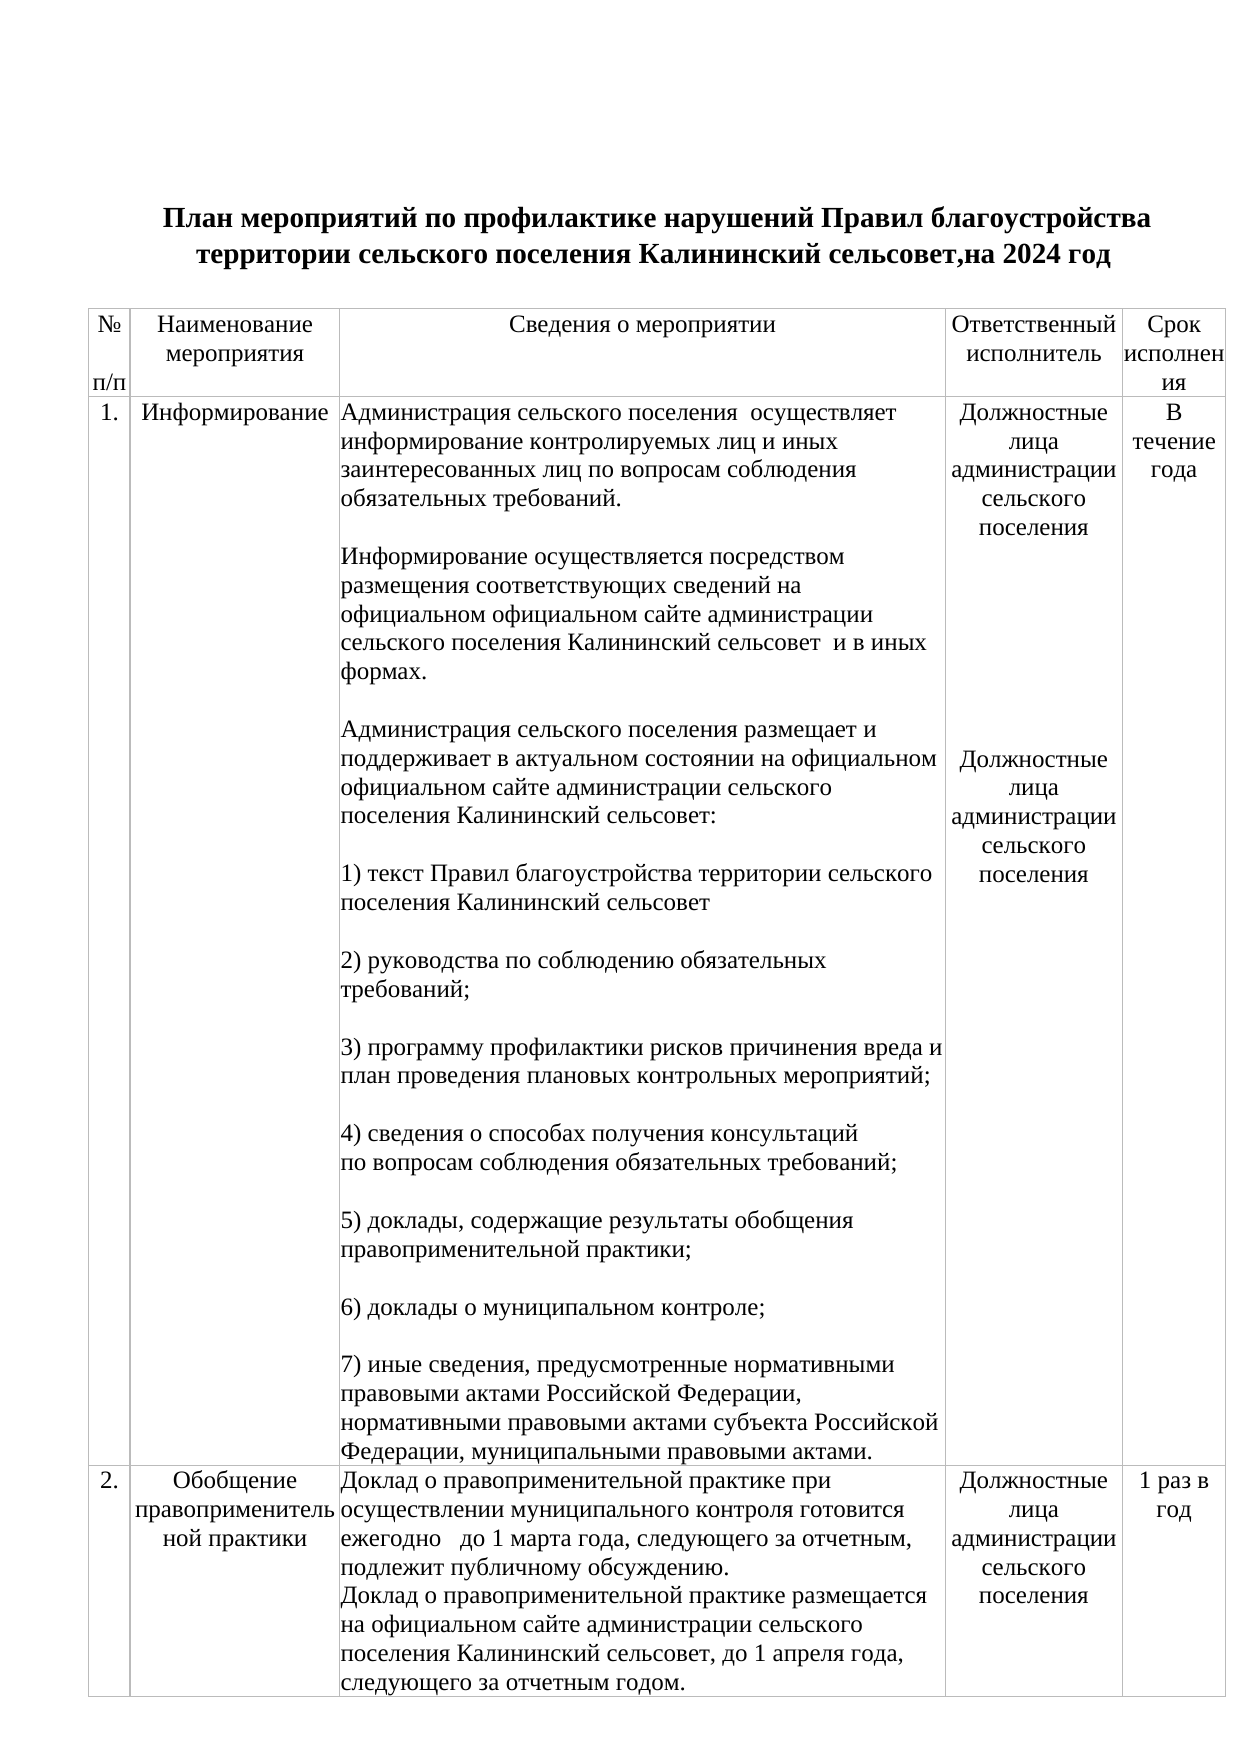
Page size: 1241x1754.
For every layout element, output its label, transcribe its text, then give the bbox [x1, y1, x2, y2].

table_header Ответственный исполнитель [946, 309, 1122, 396]
table_cell В течение года [1123, 397, 1225, 1464]
table_header Срок исполнения [1123, 309, 1225, 396]
table_header Сведения о мероприятии [340, 309, 945, 396]
table_cell 1 раз в год [1123, 1466, 1225, 1696]
table_cell Обобщение правоприменительной практики [131, 1466, 339, 1696]
table_header № п/п [89, 309, 129, 396]
subtitle План мероприятий по профилактике нарушений Правил благоустройства территории сельского поселения Калининский сельсовет,на 2024 год [148, 200, 1167, 269]
table_cell Доклад о правоприменительной практике при осуществлении муниципального контроля готовится ежегодно до 1 марта года, следующего за отчетным, подлежит публичному обсуждению. Доклад о правоприменительной практике размещается на официальном сайте администрации сельского поселения Калининский сельсовет, до 1 апреля года, следующего за отчетным годом. [340, 1466, 945, 1696]
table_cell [946, 1466, 1122, 1696]
table_cell Администрация сельского поселения осуществляет информирование контролируемых лиц и иных заинтересованных лиц по вопросам соблюдения обязательных требований. Информирование осуществляется посредством размещения соответствующих сведений на официальном официальном сайте администрации сельского поселения Калининский сельсовет и в иных формах. Администрация сельского поселения размещает и поддерживает в актуальном состоянии на официальном официальном сайте администрации сельского поселения Калининский сельсовет: 1) текст Правил благоустройства территории сельского поселения Калининский сельсовет 2) руководства по соблюдению обязательных требований; 3) программу профилактики рисков причинения вреда и план проведения плановых контрольных мероприятий; 4) сведения о способах получения консультаций по вопросам соблюдения обязательных требований; 5) доклады, содержащие результаты обобщения правоприменительной практики; 6) доклады о муниципальном контроле; 7) иные сведения, предусмотренные нормативными правовыми актами Российской Федерации, нормативными правовыми актами субъекта Российской Федерации, муниципальными правовыми актами. [340, 397, 945, 1464]
table_header Наименование мероприятия [131, 309, 339, 396]
table_cell Информирование [131, 397, 339, 1464]
table_cell 2. [89, 1466, 129, 1696]
table_cell 1. [89, 397, 129, 1464]
table_cell Должностные лица администрации сельского поселения Должностные лица администрации сельского поселения [946, 397, 1122, 1464]
